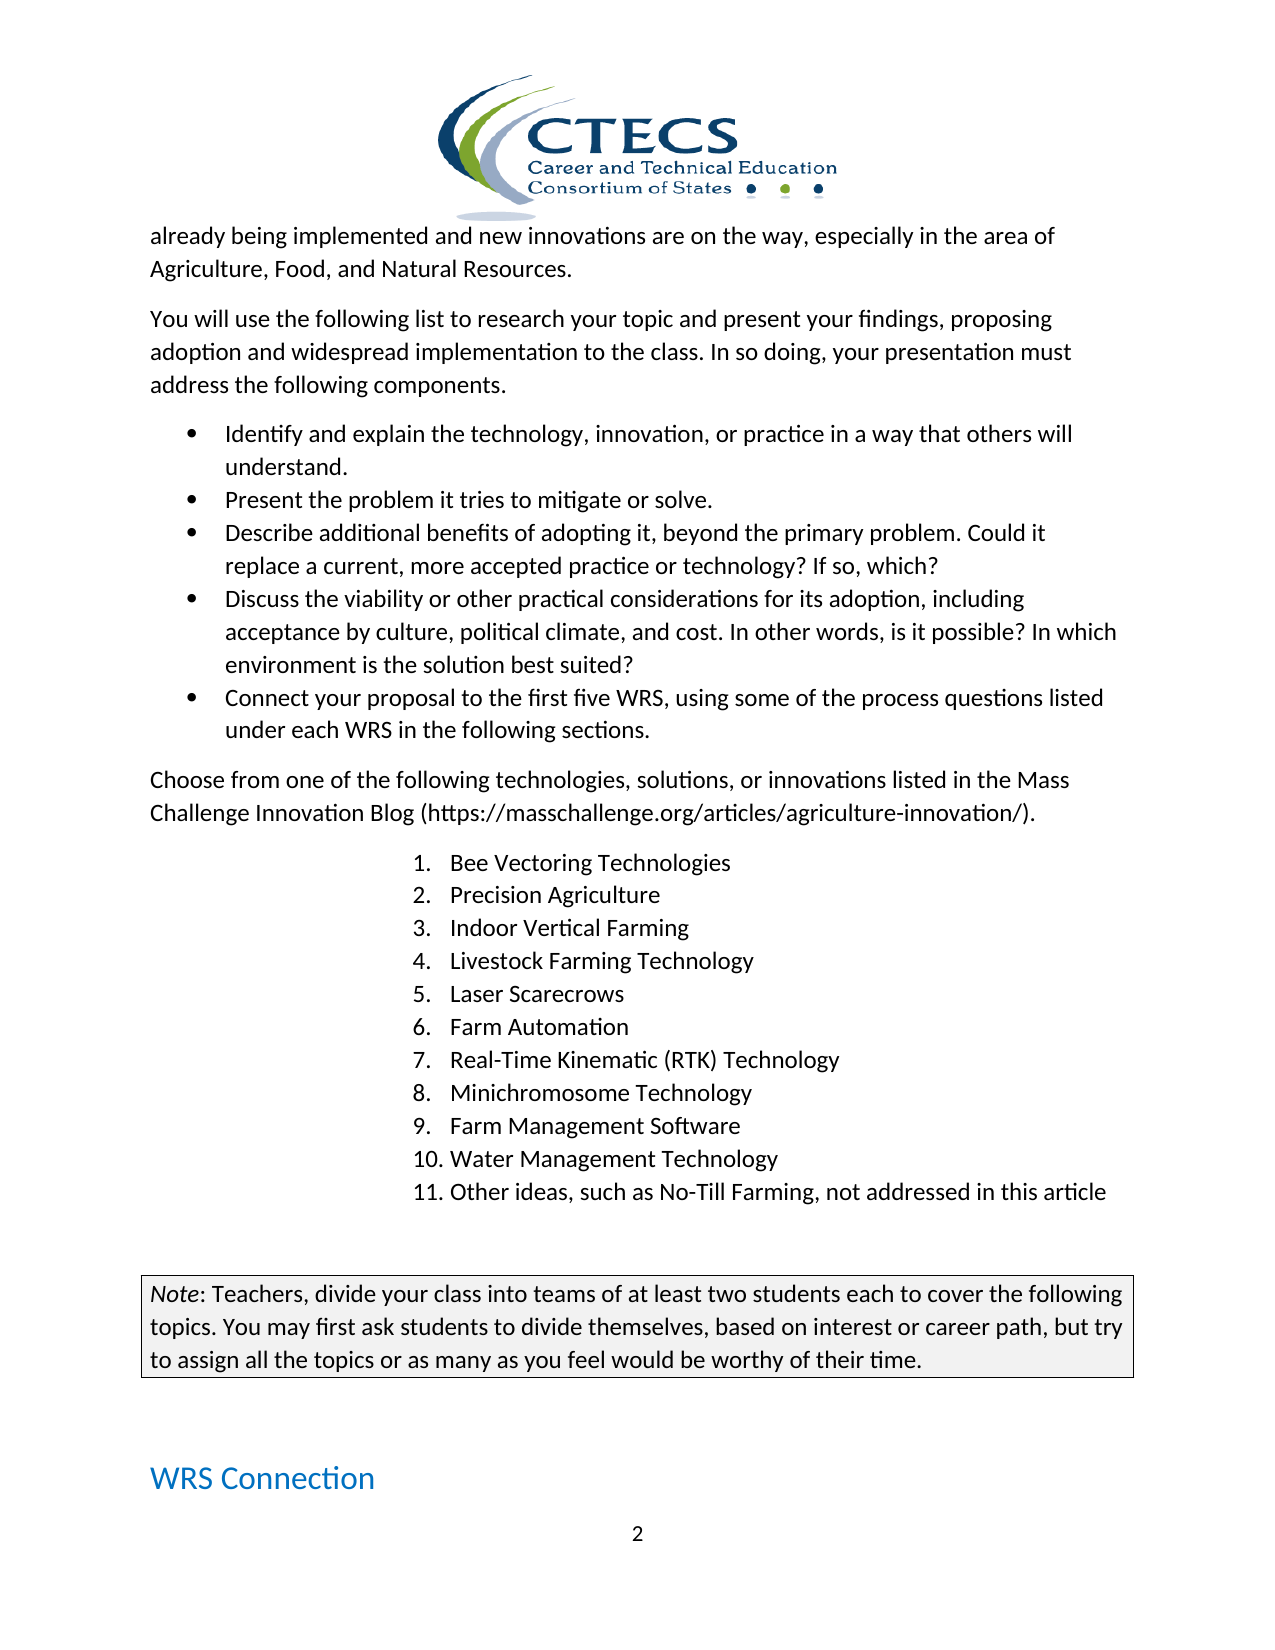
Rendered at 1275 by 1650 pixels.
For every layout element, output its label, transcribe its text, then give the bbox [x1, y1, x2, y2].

text Note: Teachers, divide your class into teams of at least two students each to cover the following topics. You may first ask students to divide themselves, based on interest or career path, but try to assign all the topics or as many as you feel would be worthy of their time. [142, 1276, 1133, 1377]
list Precision Agriculture [412, 880, 1125, 910]
text WRS Connection [150, 1457, 1125, 1498]
list Laser Scarecrows [412, 978, 1125, 1009]
list Present the problem it tries to mitigate or solve. [187, 484, 1125, 515]
text You will use the following list to research your topic and present your findings, proposing adoption and widespread implementation to the class. In so doing, your presentation must address the following components. [150, 303, 1125, 399]
list Other ideas, such as No-Till Farming, not addressed in this article [412, 1176, 1125, 1206]
list Water Management Technology [412, 1143, 1125, 1173]
list Indoor Vertical Farming [412, 913, 1125, 943]
picture [438, 75, 837, 221]
list Discuss the viability or other practical considerations for its adoption, including acceptance by culture, political climate, and cost. In other words, is it possible? In which environment is the solution best suited? [187, 583, 1125, 679]
list Connect your proposal to the first five WRS, using some of the process questions listed under each WRS in the following sections. [187, 682, 1125, 745]
text Choose from one of the following technologies, solutions, or innovations listed in the Mass Challenge Innovation Blog (https://masschallenge.org/articles/agriculture-innovation/). [150, 764, 1125, 828]
list Livestock Farming Technology [412, 946, 1125, 976]
list Describe additional benefits of adopting it, beyond the primary problem. Could it replace a current, more accepted practice or technology? If so, which? [187, 517, 1125, 581]
list Farm Automation [412, 1011, 1125, 1042]
list Farm Management Software [412, 1110, 1125, 1141]
list Identify and explain the technology, innovation, or practice in a way that others will understand. [187, 418, 1125, 482]
list Bee Vectoring Technologies [412, 847, 1125, 877]
list Real-Time Kinematic (RTK) Technology [412, 1044, 1125, 1075]
list Minichromosome Technology [412, 1077, 1125, 1108]
